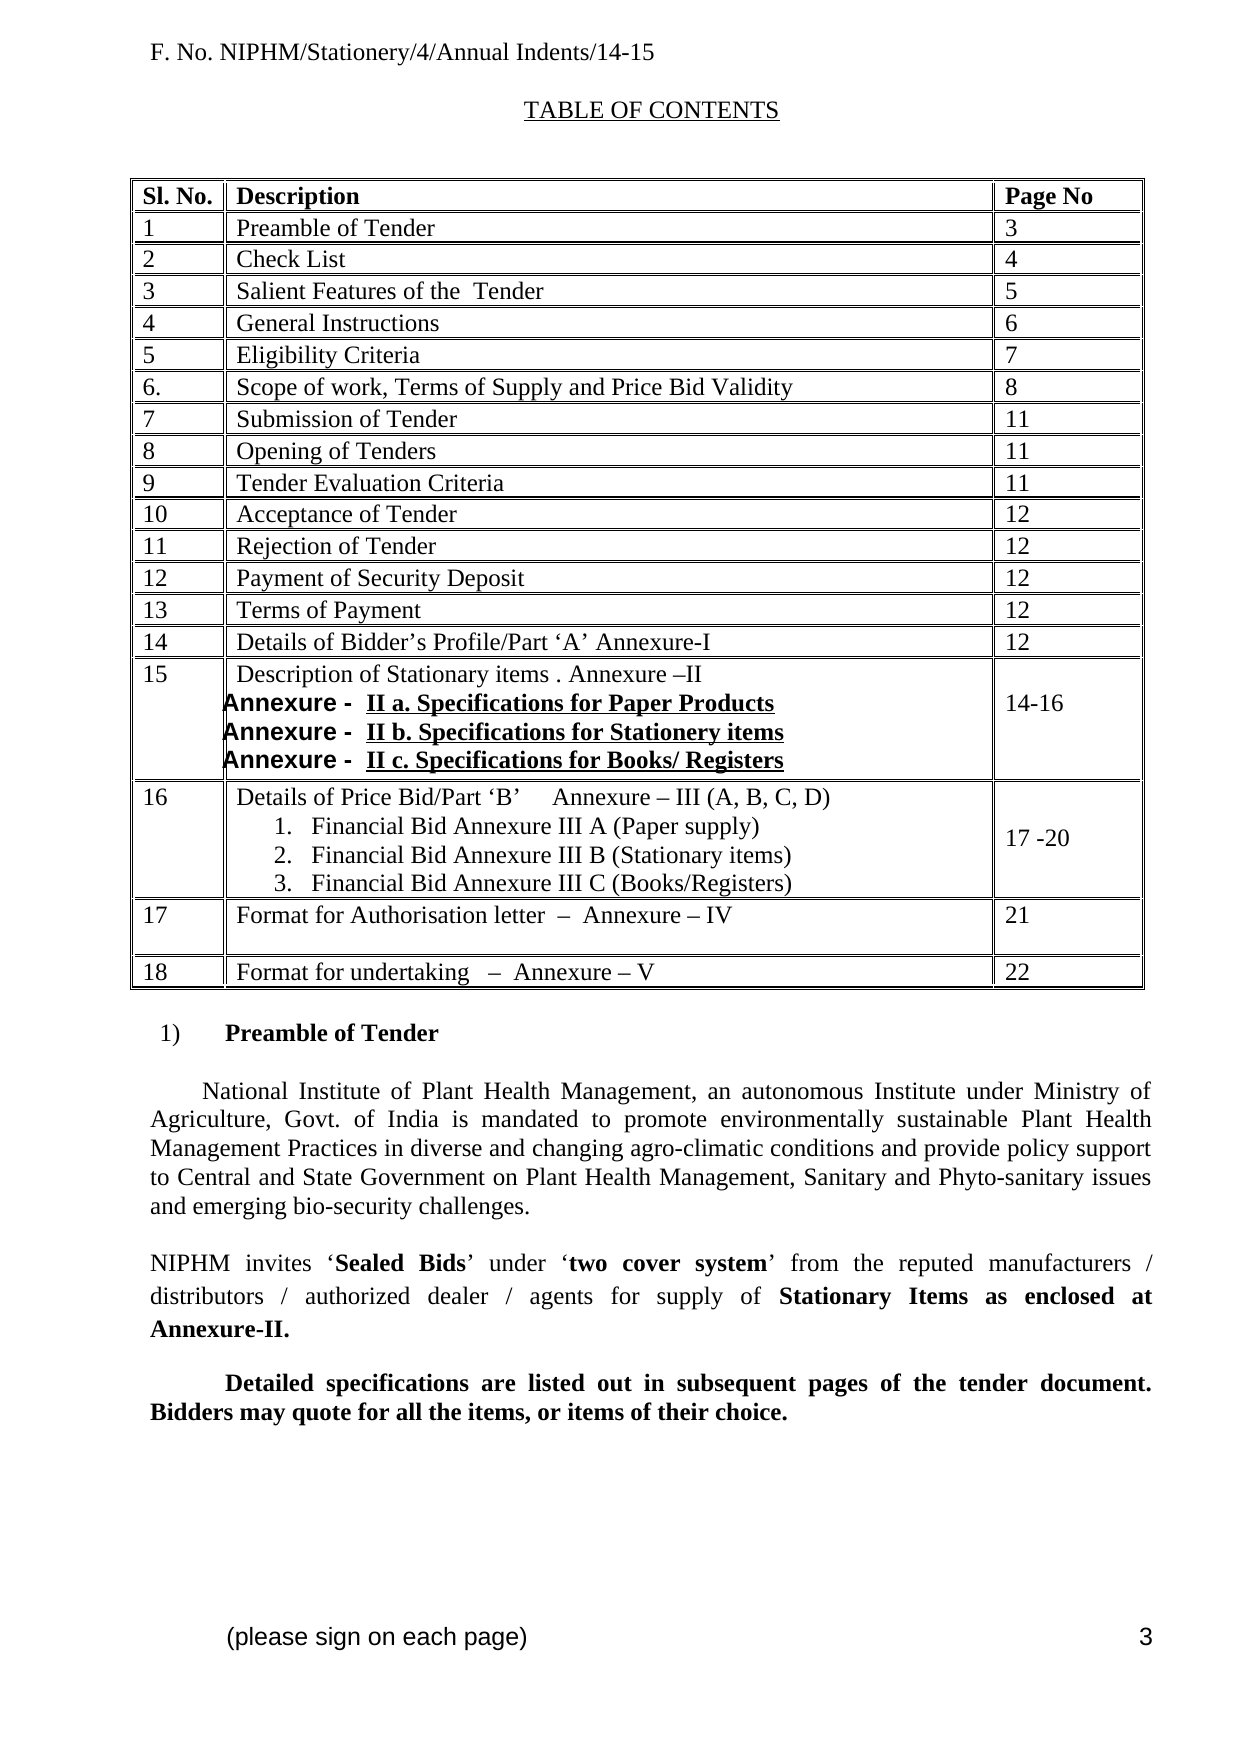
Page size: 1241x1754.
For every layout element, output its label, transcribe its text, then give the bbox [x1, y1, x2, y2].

table_cell 16 [131, 779, 225, 897]
table_cell Format for Authorisation letter – Annexure – IV [227, 900, 992, 954]
table_cell 17 [131, 897, 225, 954]
table_cell General Instructions [227, 308, 992, 337]
table_cell Check List [227, 245, 992, 273]
table_cell 8 [994, 369, 1144, 401]
table_cell Rejection of Tender [227, 531, 992, 560]
table_cell Tender Evaluation Criteria [227, 468, 992, 496]
table_cell Opening of Tenders [227, 436, 992, 464]
table_cell 2 [133, 241, 223, 273]
table_cell 13 [131, 592, 225, 624]
table_cell 6 [994, 305, 1144, 337]
table_cell Details of Bidder’s Profile/Part ‘A’ Annexure-I [227, 627, 992, 656]
table_cell 14 [131, 624, 225, 656]
table_cell 12 [994, 624, 1144, 656]
table_cell 14-16 [995, 656, 1142, 779]
table_cell 4 [995, 241, 1142, 273]
table_cell Eligibility Criteria [227, 340, 992, 369]
table_cell 12 [994, 592, 1144, 624]
text NIPHM invites ‘Sealed Bids’ under ‘two cover system’ from the reputed manufacturers / distributors / authorized dealer / agents for supply of Stationary Items as enclosed at Annexure-II. [150, 1248, 1153, 1343]
table_cell 1 [133, 210, 223, 241]
table_cell 7 [133, 401, 223, 433]
table_cell 10 [133, 496, 223, 528]
table_cell 22 [994, 954, 1144, 986]
table_cell Scope of work, Terms of Supply and Price Bid Validity [227, 372, 992, 401]
table_cell 12 [994, 528, 1144, 560]
table_cell 11 [131, 528, 225, 560]
table_cell 12 [994, 560, 1144, 592]
table_cell Submission of Tender [227, 404, 992, 433]
table_cell 8 [133, 433, 223, 464]
table_cell 12 [995, 496, 1142, 528]
table_cell 11 [995, 401, 1142, 433]
table_cell 11 [995, 465, 1142, 496]
table_header Page No [994, 181, 1142, 209]
table_cell 15 [133, 656, 223, 779]
table_cell 6. [131, 369, 225, 401]
table_cell 4 [131, 305, 225, 337]
table_cell 5 [994, 273, 1144, 305]
text TABLE OF CONTENTS [150, 95, 1153, 124]
table_header Description [225, 179, 994, 209]
table_cell 5 [131, 337, 225, 369]
table_cell 21 [994, 897, 1144, 954]
table_cell Terms of Payment [227, 595, 992, 624]
table_cell Acceptance of Tender [227, 500, 992, 528]
table_header Sl. No. [133, 179, 225, 209]
table_cell Format for undertaking – Annexure – V [225, 954, 994, 986]
table_cell 17 -20 [994, 779, 1144, 897]
table_cell 7 [994, 337, 1144, 369]
table_cell Description of Stationary items . Annexure –II Annexure - II a. Specifications for Paper Products Annexure - II b. Specifications for Stationery items Annexure - II c. Specifications for Books/ Registers [227, 659, 992, 779]
table_cell 18 [131, 954, 225, 986]
table_cell Preamble of Tender [227, 213, 992, 241]
text Detailed specifications are listed out in subsequent pages of the tender document. Bidders may quote for all the items, or items of their choice. [150, 1368, 1153, 1426]
table_cell Details of Price Bid/Part ‘B’ Annexure – III (A, B, C, D) Financial Bid Annexure III A (Paper supply) Financial Bid Annexure III B (Stationary items) Financial Bid Annexure III C (Books/Registers) [227, 782, 992, 897]
text National Institute of Plant Health Management, an autonomous Institute under Ministry of Agriculture, Govt. of India is mandated to promote environmentally sustainable Plant Health Management Practices in diverse and changing agro-climatic conditions and provide policy support to Central and State Government on Plant Health Management, Sanitary and Phyto-sanitary issues and emerging bio-security challenges. [150, 1076, 1153, 1219]
table_cell 12 [131, 560, 225, 592]
table_cell 3 [995, 210, 1142, 241]
table_cell Payment of Security Deposit [227, 563, 992, 592]
table_cell 11 [995, 433, 1142, 464]
table_cell 9 [133, 465, 223, 496]
subtitle Preamble of Tender [159, 1018, 1153, 1047]
table_cell 3 [131, 273, 225, 305]
table_cell Salient Features of the Tender [227, 276, 992, 305]
text F. No. NIPHM/Stationery/4/Annual Indents/14-15 [150, 37, 1153, 66]
